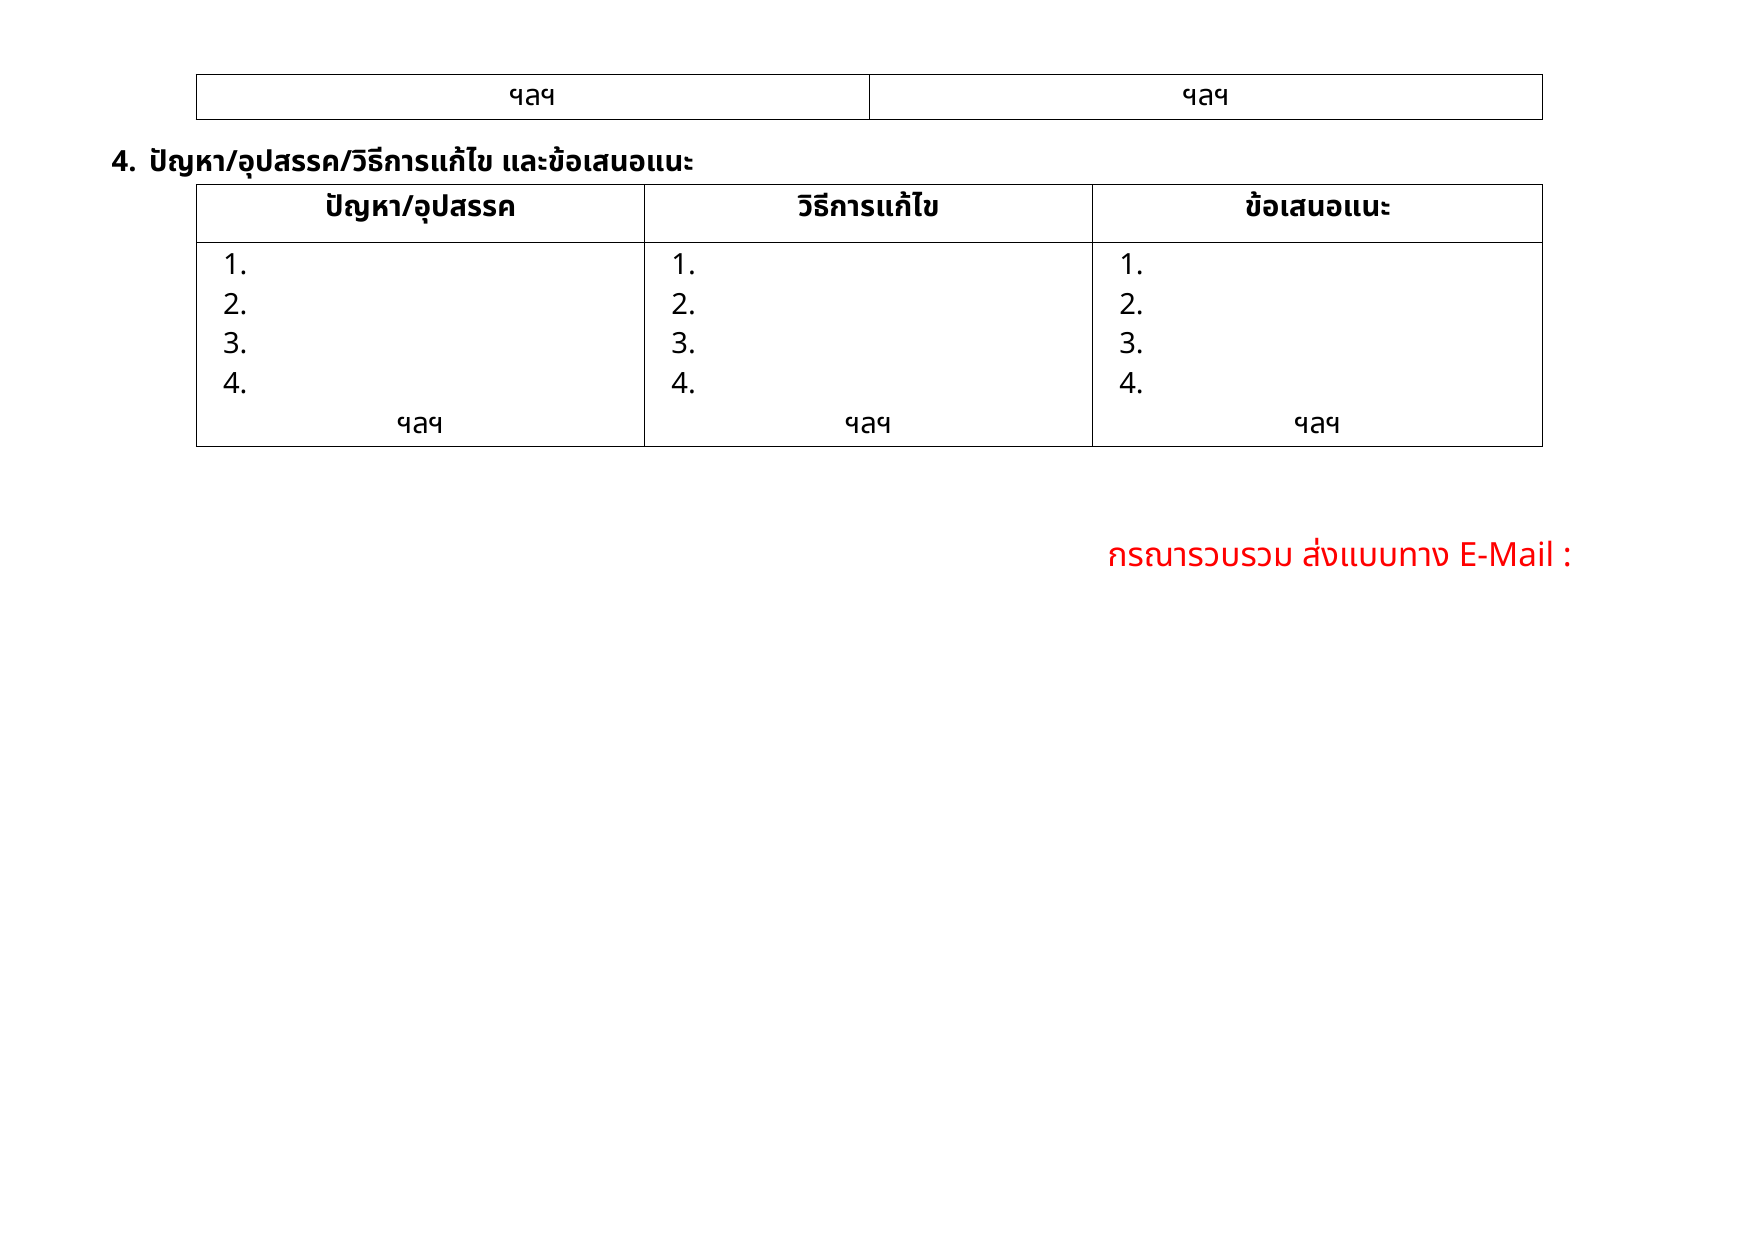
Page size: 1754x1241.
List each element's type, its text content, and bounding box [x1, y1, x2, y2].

table_cell 1. 2. 3. 4. ฯลฯ [197, 75, 869, 119]
table_cell 1. 2. 3. 4. ฯลฯ [645, 243, 1092, 446]
table_header วิธีการแก้ไข [645, 185, 1092, 242]
table_cell 1. 2. 3. 4. ฯลฯ [870, 75, 1542, 119]
table_header ข้อเสนอแนะ [1093, 185, 1542, 242]
table_cell 1. 2. 3. 4. ฯลฯ [197, 243, 644, 446]
table_header ปัญหา/อุปสรรค [197, 185, 644, 242]
list ปัญหา/อุปสรรค/วิธีการแก้ไข และข้อเสนอแนะ [111, 140, 1665, 184]
table_cell 1. 2. 3. 4. ฯลฯ [1093, 243, 1542, 446]
